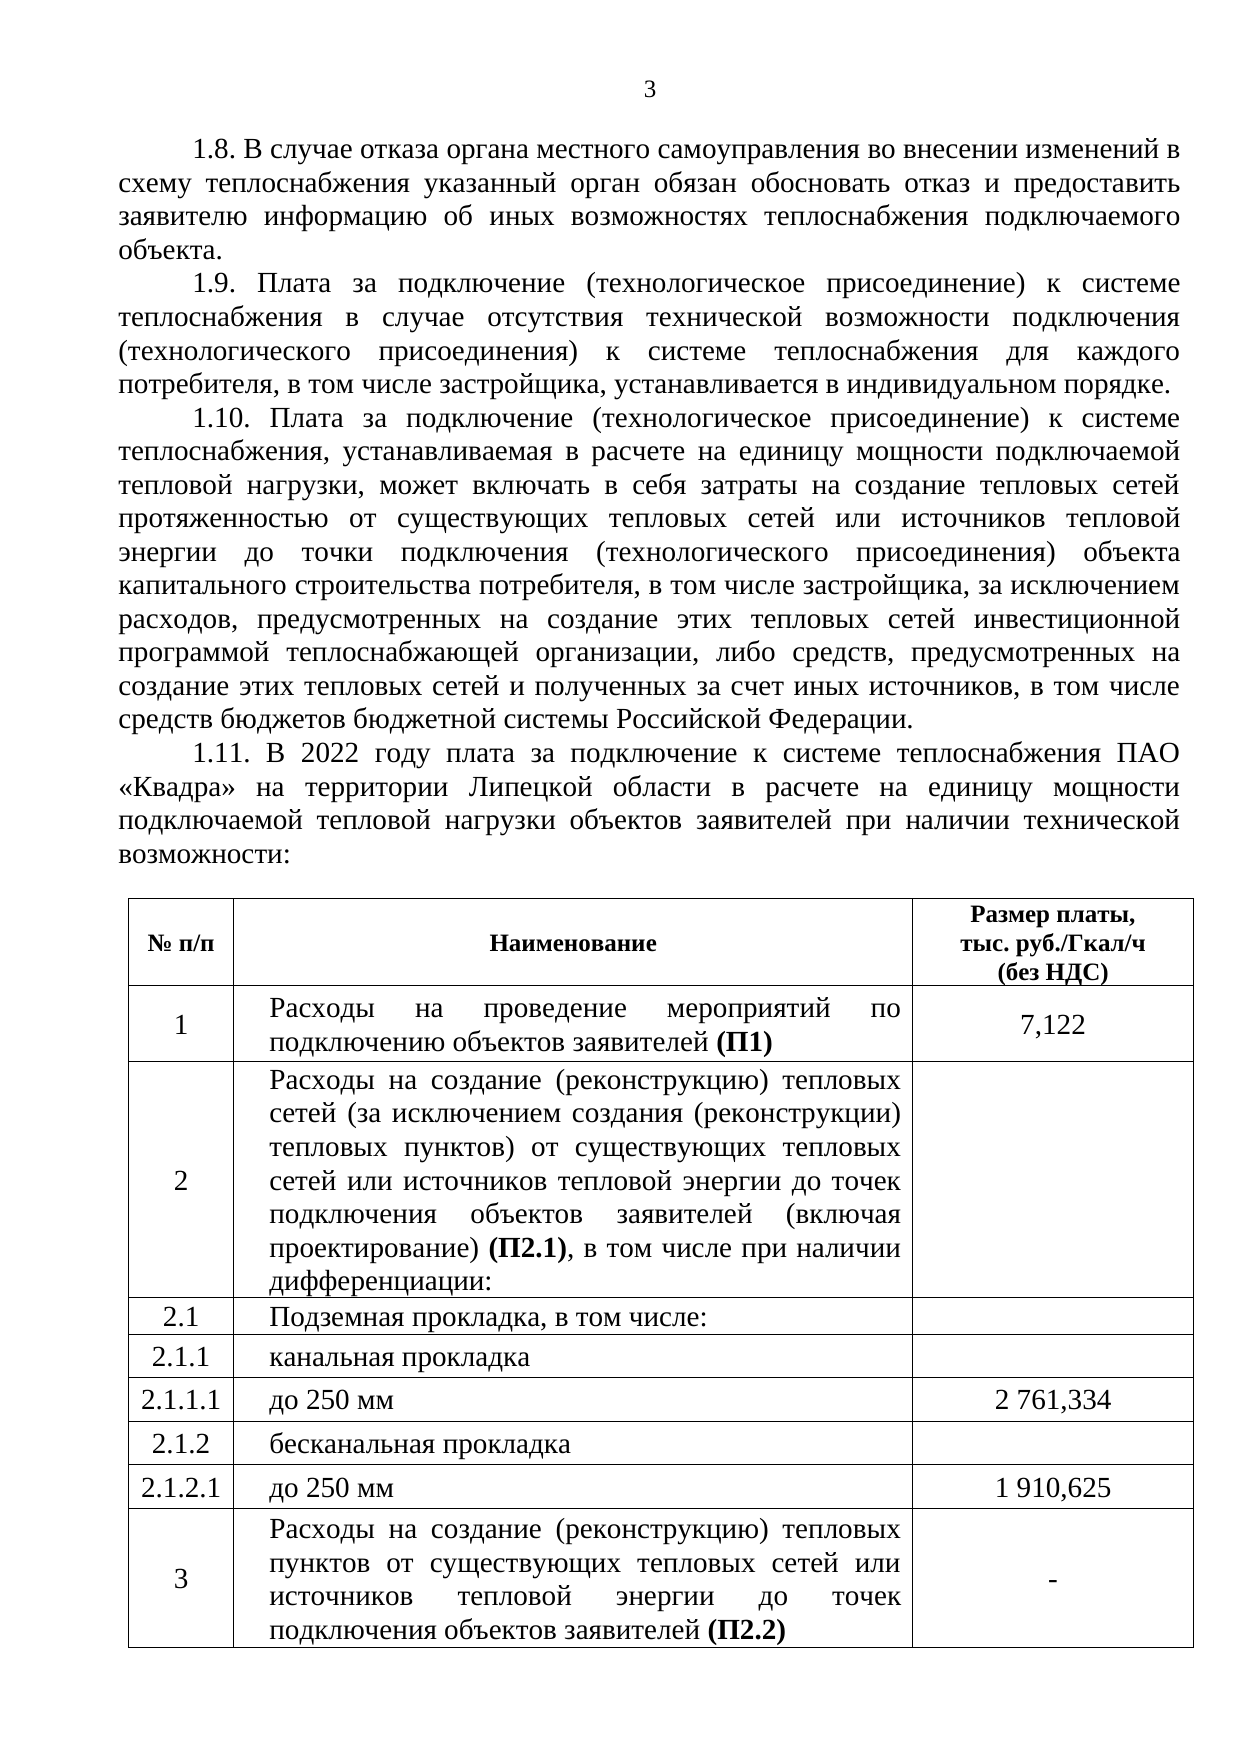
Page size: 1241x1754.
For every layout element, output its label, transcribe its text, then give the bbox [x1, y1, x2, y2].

table_cell Расходы на создание (реконструкцию) тепловых сетей (за исключением создания (реконструкции) тепловых пунктов) от существующих тепловых сетей или источников тепловой энергии до точек подключения объектов заявителей (включая проектирование) (П2.1), в том числе при наличии дифференциации: [258, 1062, 912, 1297]
table_cell 2 [129, 1062, 233, 1297]
table_cell [234, 1422, 258, 1464]
table_cell 1 910,625 [913, 1465, 1193, 1508]
text 1.10. Плата за подключение (технологическое присоединение) к системе теплоснабжения, устанавливаемая в расчете на единицу мощности подключаемой тепловой нагрузки, может включать в себя затраты на создание тепловых сетей протяженностью от существующих тепловых сетей или источников тепловой энергии до точки подключения (технологического присоединения) объекта капитального строительства потребителя, в том числе застройщика, за исключением расходов, предусмотренных на создание этих тепловых сетей инвестиционной программой теплоснабжающей организации, либо средств, предусмотренных на создание этих тепловых сетей и полученных за счет иных источников, в том числе средств бюджетов бюджетной системы Российской Федерации. [118, 400, 1181, 735]
table_cell канальная прокладка [258, 1335, 912, 1377]
text 1.9. Плата за подключение (технологическое присоединение) к системе теплоснабжения в случае отсутствия технической возможности подключения (технологического присоединения) к системе теплоснабжения для каждого потребителя, в том числе застройщика, устанавливается в индивидуальном порядке. [118, 266, 1181, 400]
table_cell до 250 мм [258, 1465, 912, 1508]
table_cell 2 761,334 [913, 1378, 1193, 1421]
table_cell [234, 986, 258, 1061]
table_cell [913, 1335, 1193, 1377]
table_header № п/п [129, 899, 233, 985]
table_cell [913, 1298, 1193, 1333]
table_cell 2.1.1 [129, 1335, 233, 1377]
table_cell 2.1.2.1 [129, 1465, 233, 1508]
table_cell 3 [129, 1509, 233, 1647]
table_header Размер платы, тыс. руб./Гкал/ч (без НДС) [913, 899, 1193, 985]
table_header Наименование [234, 899, 912, 985]
table_cell 2.1 [129, 1298, 233, 1333]
table_cell - [913, 1509, 1193, 1647]
table_cell 2.1.2 [129, 1422, 233, 1464]
table_cell [234, 1465, 258, 1508]
table_cell [234, 1335, 258, 1377]
text 1.11. В 2022 году плата за подключение к системе теплоснабжения ПАО «Квадра» на территории Липецкой области в расчете на единицу мощности подключаемой тепловой нагрузки объектов заявителей при наличии технической возможности: [118, 735, 1181, 869]
table_cell 7,122 [913, 986, 1193, 1061]
text 1.8. В случае отказа органа местного самоуправления во внесении изменений в схему теплоснабжения указанный орган обязан обосновать отказ и предоставить заявителю информацию об иных возможностях теплоснабжения подключаемого объекта. [118, 131, 1181, 266]
table_cell до 250 мм [258, 1378, 912, 1421]
table_cell 2.1.1.1 [129, 1378, 233, 1421]
table_cell [913, 1062, 1193, 1297]
table_cell Расходы на проведение мероприятий по подключению объектов заявителей (П1) [258, 986, 912, 1061]
table_cell Расходы на создание (реконструкцию) тепловых пунктов от существующих тепловых сетей или источников тепловой энергии до точек подключения объектов заявителей (П2.2) [258, 1509, 912, 1647]
table_cell [913, 1422, 1193, 1464]
table_cell [234, 1062, 258, 1297]
table_cell [234, 1298, 258, 1333]
table_cell [234, 1378, 258, 1421]
table_cell бесканальная прокладка [258, 1422, 912, 1464]
table_cell [234, 1509, 258, 1647]
table_cell 1 [129, 986, 233, 1061]
table_cell Подземная прокладка, в том числе: [258, 1298, 912, 1333]
